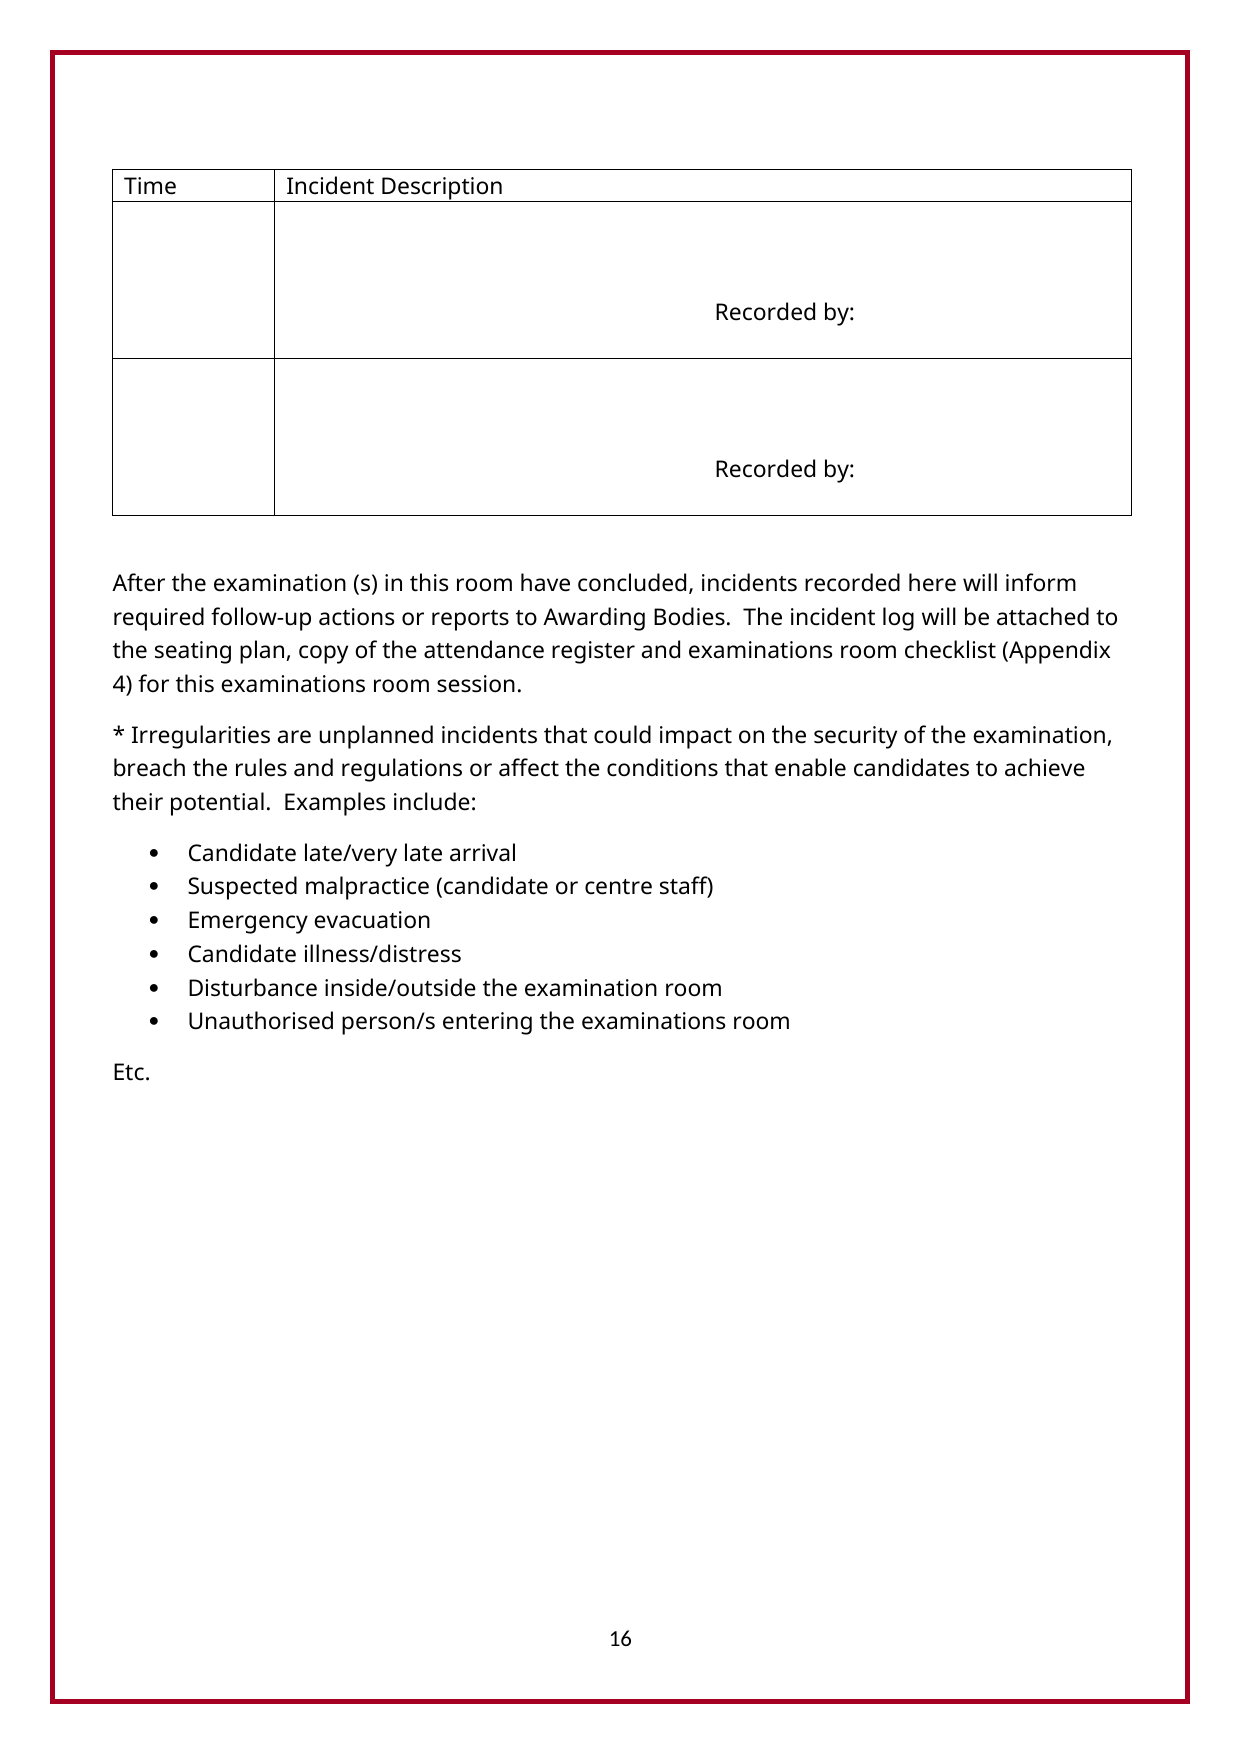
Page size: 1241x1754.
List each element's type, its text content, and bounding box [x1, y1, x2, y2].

table_cell [113, 359, 274, 515]
list Candidate illness/distress [150, 938, 1128, 969]
text * Irregularities are unplanned incidents that could impact on the security of the examination, breach the rules and regulations or affect the conditions that enable candidates to achieve their potential. Examples include: [112, 718, 1128, 817]
list Emergency evacuation [150, 904, 1128, 935]
list Unauthorised person/s entering the examinations room [150, 1005, 1128, 1036]
list Candidate late/very late arrival [150, 836, 1128, 868]
text After the examination (s) in this room have concluded, incidents recorded here will inform required follow-up actions or reports to Awarding Bodies. The incident log will be attached to the seating plan, copy of the attendance register and examinations room checklist (Appendix 4) for this examinations room session. [112, 567, 1128, 699]
table_header Time [113, 170, 274, 201]
table_cell [113, 202, 274, 358]
list Suspected malpractice (candidate or centre staff) [150, 870, 1128, 901]
table_header Incident Description [275, 170, 1131, 201]
table_cell Recorded by: [275, 202, 1131, 358]
table_cell Recorded by: [275, 359, 1131, 515]
text Etc. [112, 1056, 1128, 1087]
list Disturbance inside/outside the examination room [150, 971, 1128, 1003]
